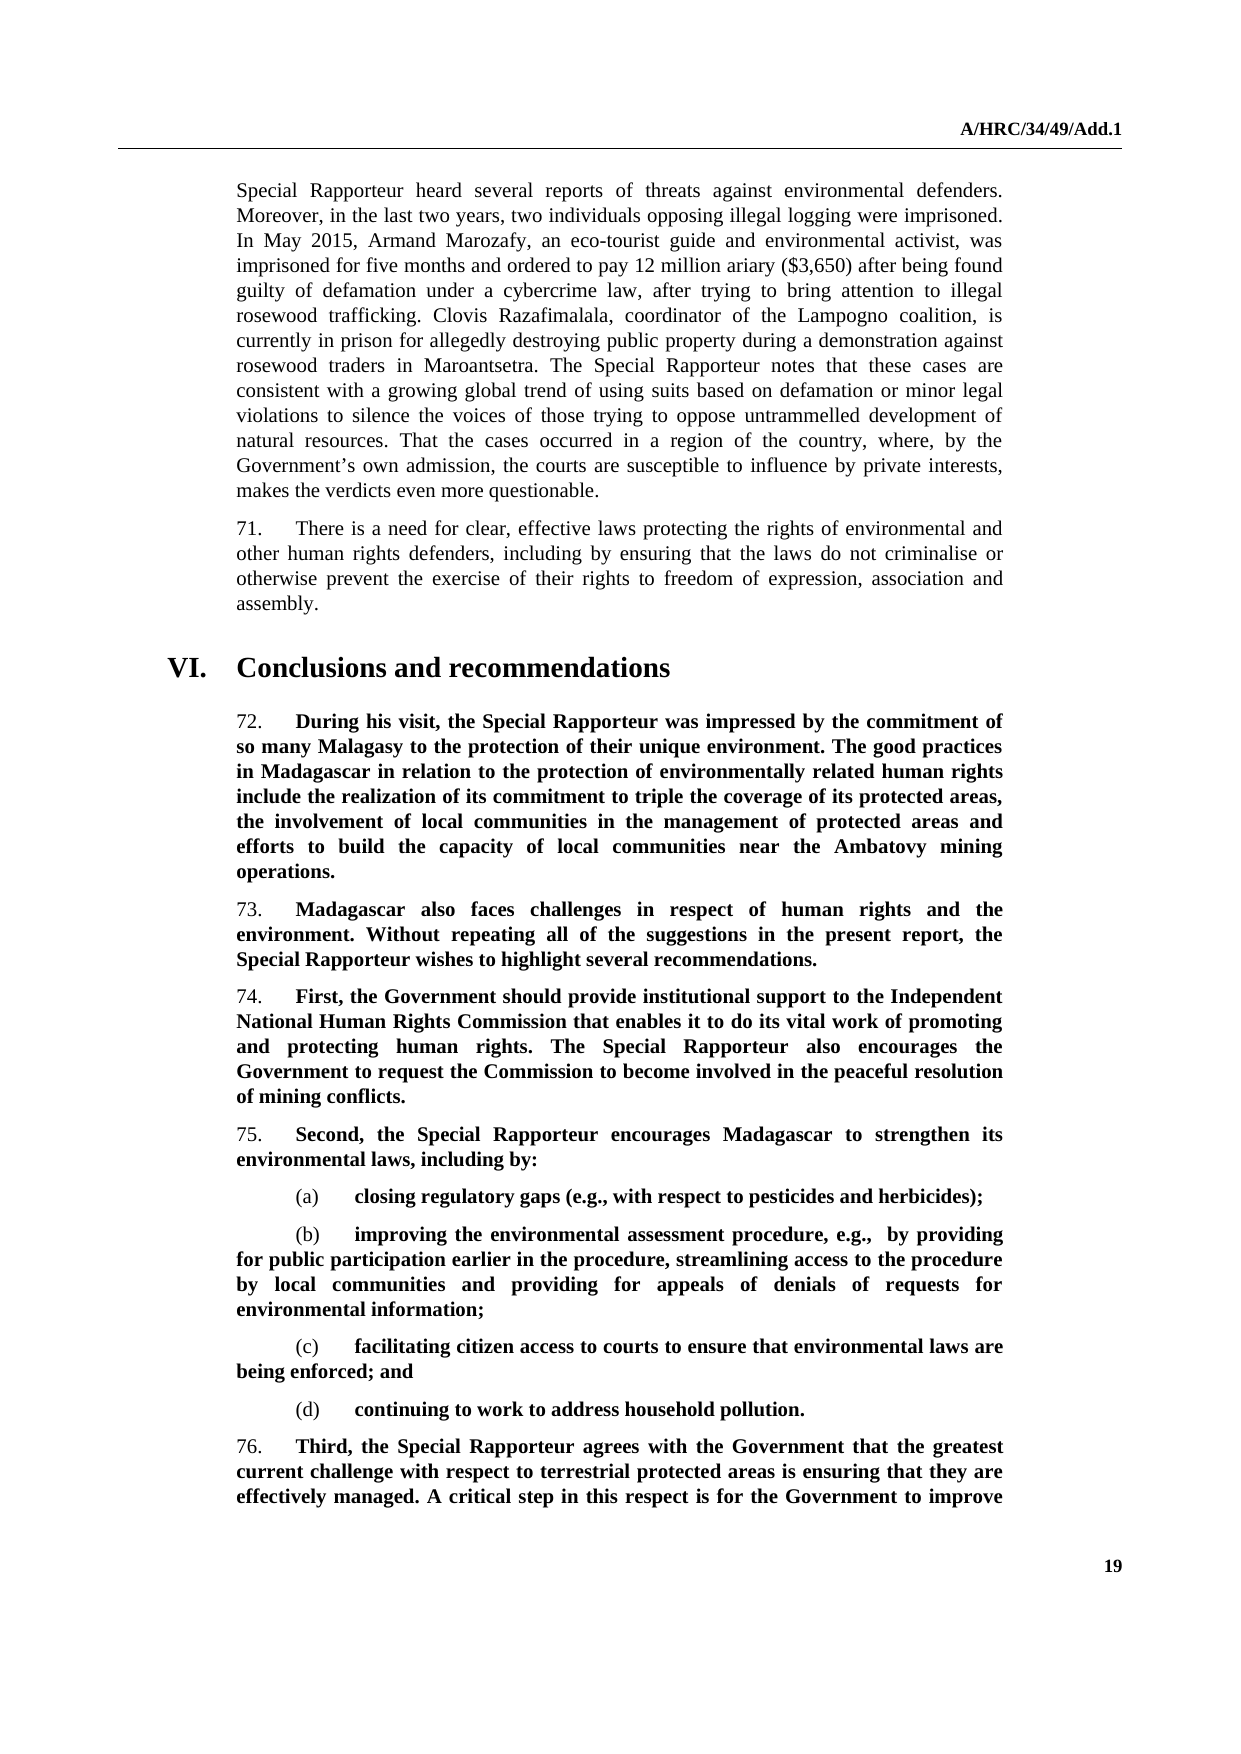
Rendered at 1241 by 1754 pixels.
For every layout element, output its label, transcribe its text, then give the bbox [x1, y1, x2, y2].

text 71. There is a need for clear, effective laws protecting the rights of environmental and other human rights defenders, including by ensuring that the laws do not criminalise or otherwise prevent the exercise of their rights to freedom of expression, association and assembly. [236, 515, 1004, 615]
text 72. During his visit, the Special Rapporteur was impressed by the commitment of so many Malagasy to the protection of their unique environment. The good practices in Madagascar in relation to the protection of environmentally related human rights include the realization of its commitment to triple the coverage of its protected areas, the involvement of local communities in the management of protected areas and efforts to build the capacity of local communities near the Ambatovy mining operations. [236, 708, 1004, 883]
text (b) improving the environmental assessment procedure, e.g., by providing for public participation earlier in the procedure, streamlining access to the procedure by local communities and providing for appeals of denials of requests for environmental information; [236, 1221, 1004, 1321]
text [236, 177, 1004, 502]
text (d) continuing to work to address household pollution. [236, 1396, 1004, 1421]
text 74. First, the Government should provide institutional support to the Independent National Human Rights Commission that enables it to do its vital work of promoting and protecting human rights. The Special Rapporteur also encourages the Government to request the Commission to become involved in the peaceful resolution of mining conflicts. [236, 983, 1004, 1108]
text 75. Second, the Special Rapporteur encourages Madagascar to strengthen its environmental laws, including by: [236, 1121, 1004, 1171]
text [236, 1433, 1004, 1508]
text (a) closing regulatory gaps (e.g., with respect to pesticides and herbicides); [236, 1183, 1004, 1208]
text 73. Madagascar also faces challenges in respect of human rights and the environment. Without repeating all of the suggestions in the present report, the Special Rapporteur wishes to highlight several recommendations. [236, 896, 1004, 971]
text (c) facilitating citizen access to courts to ensure that environmental laws are being enforced; and [236, 1333, 1004, 1383]
text VI. Conclusions and recommendations [118, 652, 1004, 683]
